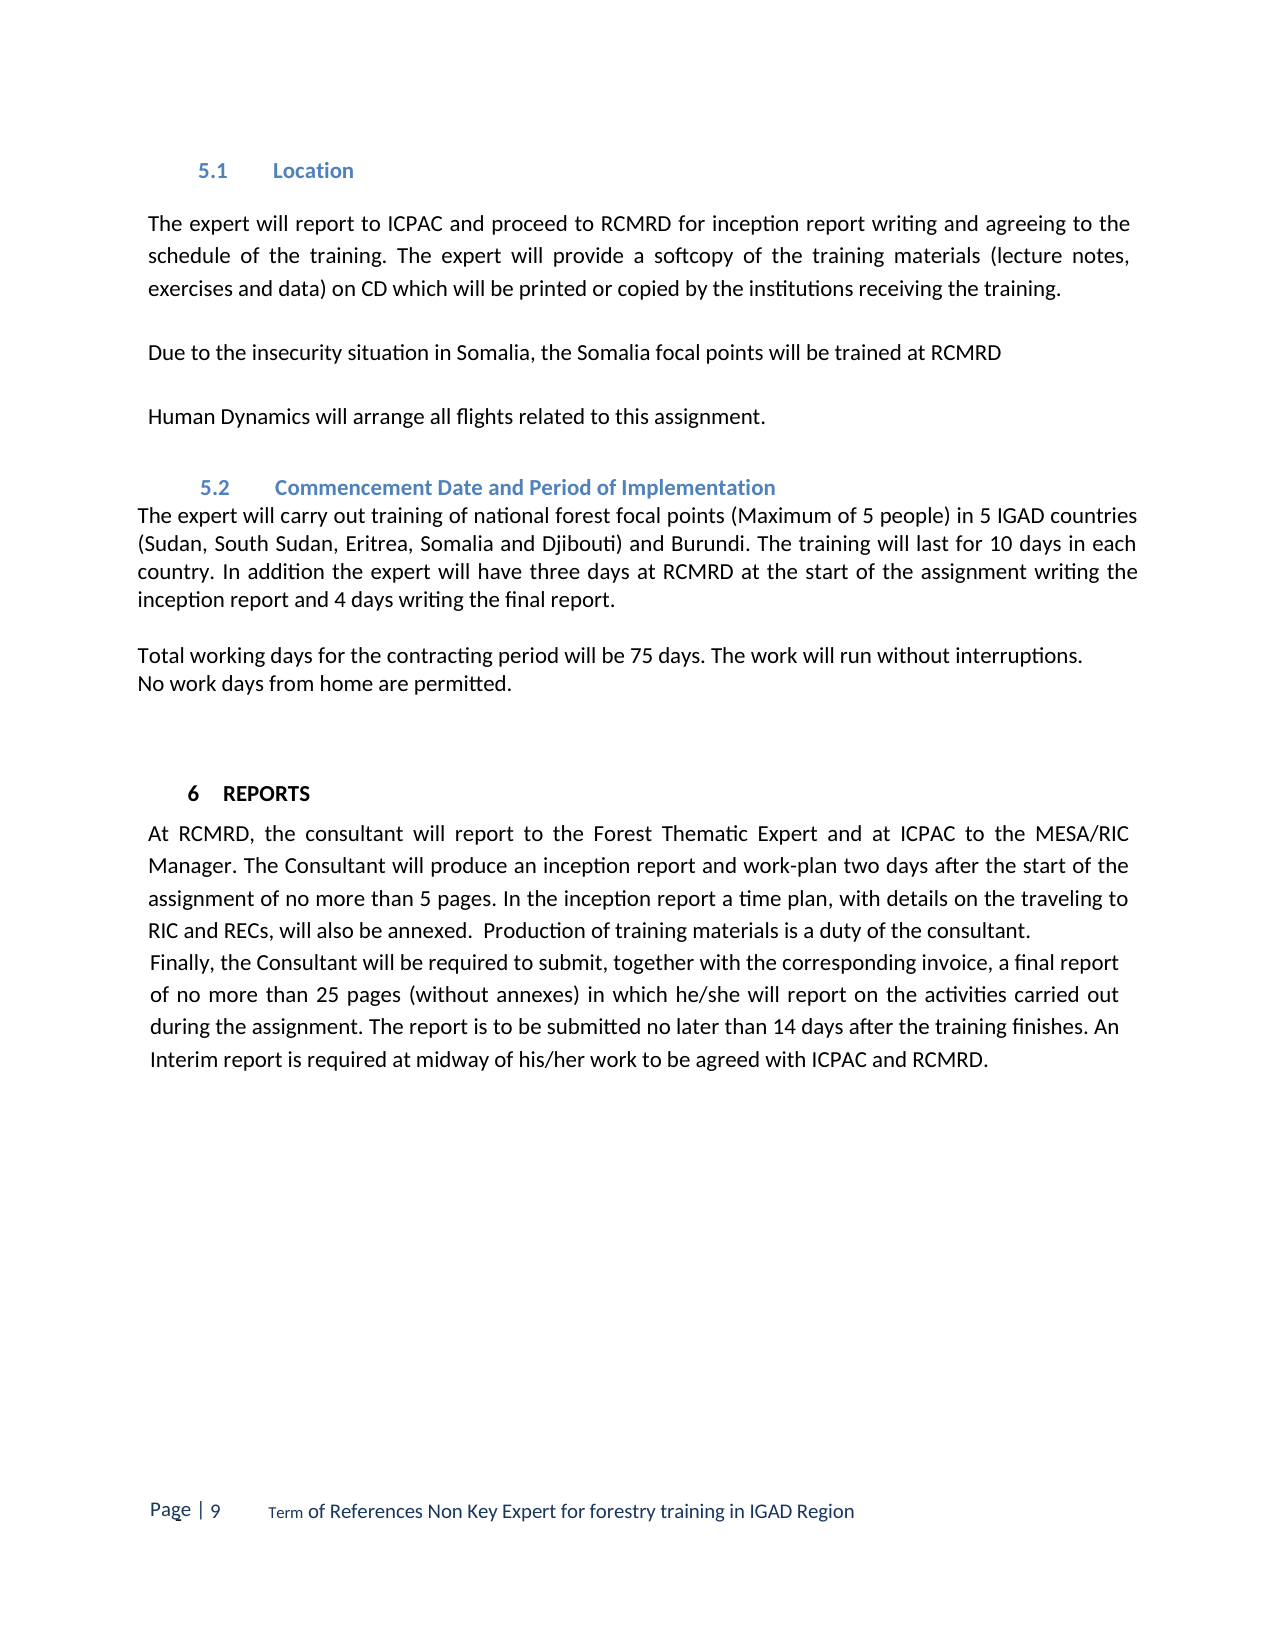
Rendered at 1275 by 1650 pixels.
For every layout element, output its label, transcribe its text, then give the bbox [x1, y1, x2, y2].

text Human Dynamics will arrange all flights related to this assignment. [148, 402, 1132, 430]
text Total working days for the contracting period will be 75 days. The work will run without interruptions. [137, 641, 1139, 669]
text 5.2 Commencement Date and Period of Implementation [200, 473, 1139, 501]
text Finally, the Consultant will be required to submit, together with the corresponding invoice, a final report of no more than 25 pages (without annexes) in which he/she will report on the activities carried out during the assignment. The report is to be submitted no later than 14 days after the training finishes. An Interim report is required at midway of his/her work to be agreed with ICPAC and RCMRD. [150, 948, 1121, 1073]
text No work days from home are permitted. [137, 669, 1139, 697]
text 5.1 Location [198, 156, 1139, 184]
text Due to the insecurity situation in Somalia, the Somalia focal points will be trained at RCMRD [148, 338, 1132, 366]
text The expert will carry out training of national forest focal points (Maximum of 5 people) in 5 IGAD countries (Sudan, South Sudan, Eritrea, Somalia and Djibouti) and Burundi. The training will last for 10 days in each country. In addition the expert will have three days at RCMRD at the start of the assignment writing the inception report and 4 days writing the final report. [137, 501, 1139, 613]
text At RCMRD, the consultant will report to the Forest Thematic Expert and at ICPAC to the MESA/RIC Manager. The Consultant will produce an inception report and work-plan two days after the start of the assignment of no more than 5 pages. In the inception report a time plan, with details on the traveling to RIC and RECs, will also be annexed. Production of training materials is a duty of the consultant. [148, 819, 1132, 944]
text 6 REPORTS [187, 779, 1139, 807]
text The expert will report to ICPAC and proceed to RCMRD for inception report writing and agreeing to the schedule of the training. The expert will provide a softcopy of the training materials (lecture notes, exercises and data) on CD which will be printed or copied by the institutions receiving the training. [148, 209, 1132, 302]
